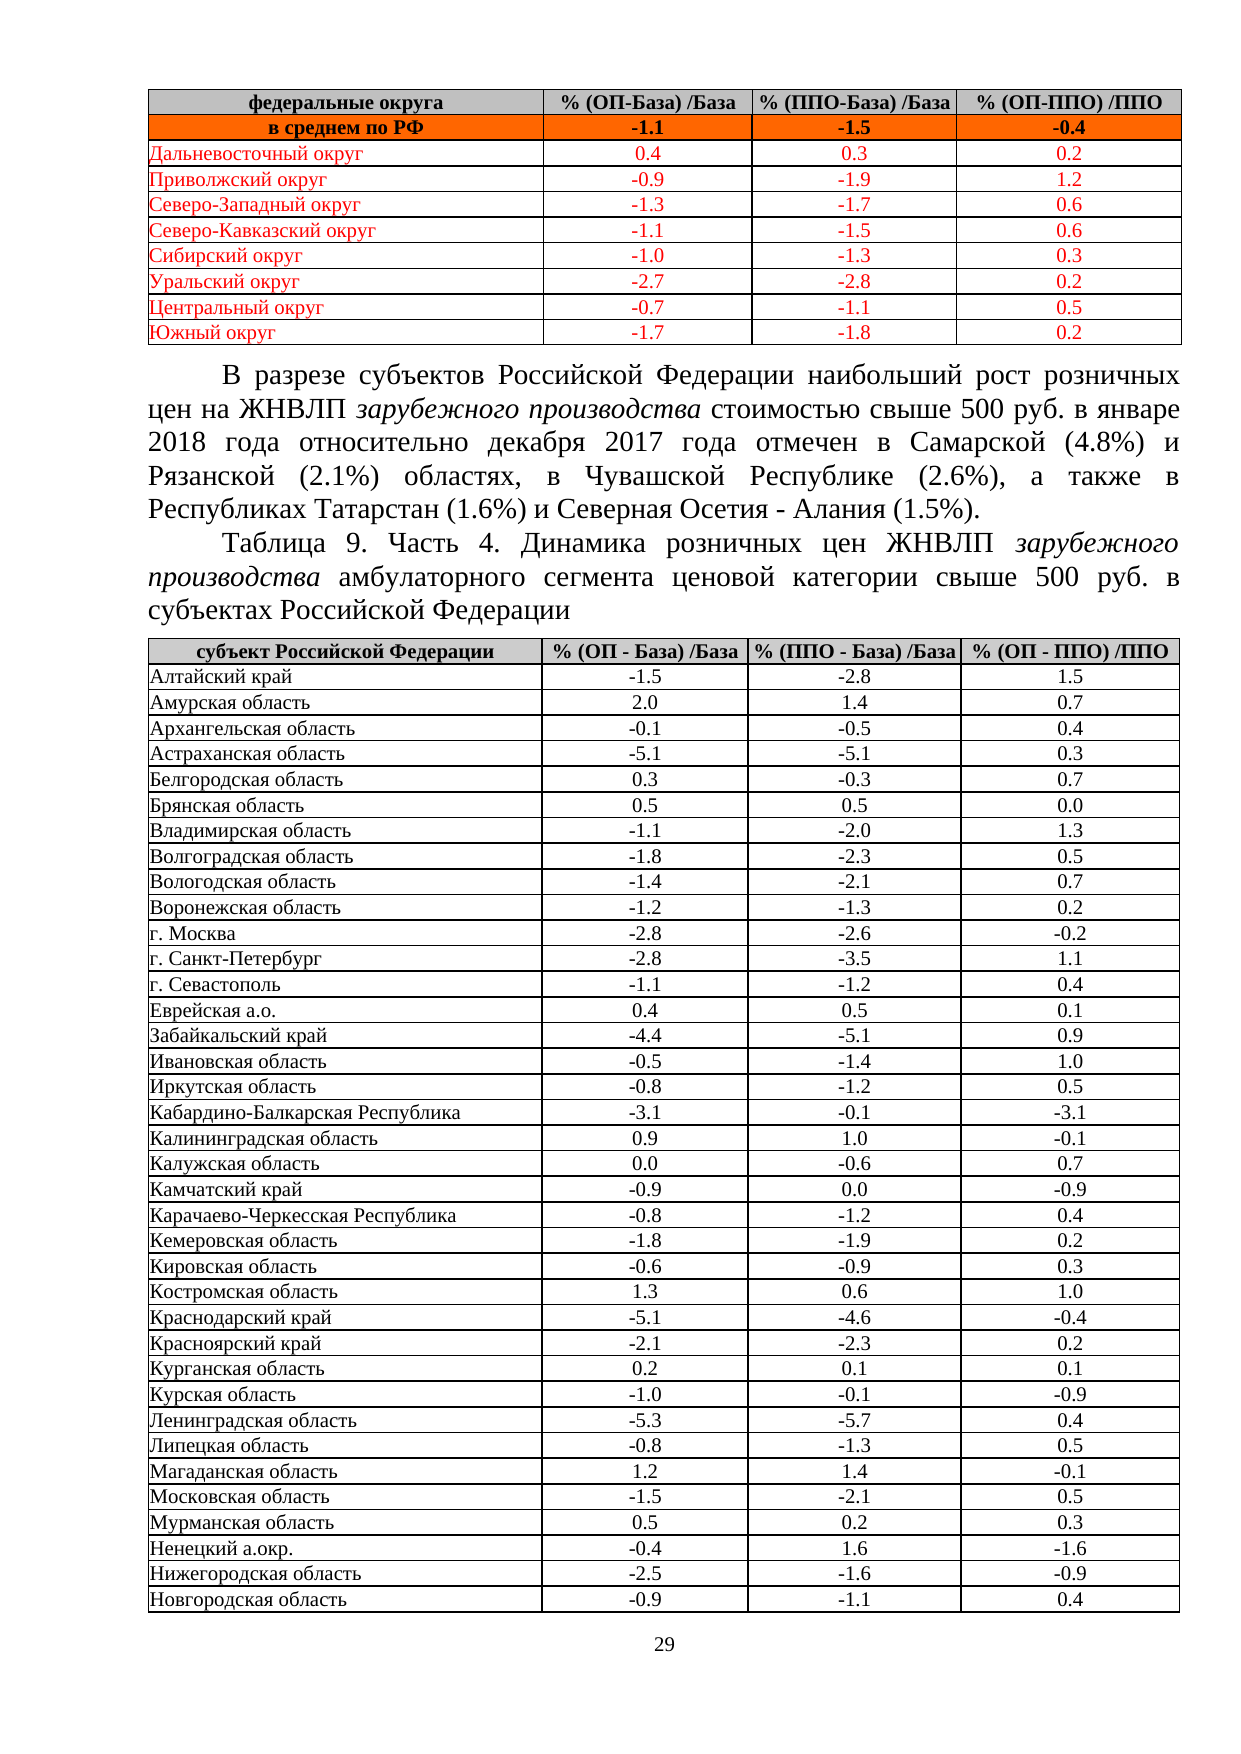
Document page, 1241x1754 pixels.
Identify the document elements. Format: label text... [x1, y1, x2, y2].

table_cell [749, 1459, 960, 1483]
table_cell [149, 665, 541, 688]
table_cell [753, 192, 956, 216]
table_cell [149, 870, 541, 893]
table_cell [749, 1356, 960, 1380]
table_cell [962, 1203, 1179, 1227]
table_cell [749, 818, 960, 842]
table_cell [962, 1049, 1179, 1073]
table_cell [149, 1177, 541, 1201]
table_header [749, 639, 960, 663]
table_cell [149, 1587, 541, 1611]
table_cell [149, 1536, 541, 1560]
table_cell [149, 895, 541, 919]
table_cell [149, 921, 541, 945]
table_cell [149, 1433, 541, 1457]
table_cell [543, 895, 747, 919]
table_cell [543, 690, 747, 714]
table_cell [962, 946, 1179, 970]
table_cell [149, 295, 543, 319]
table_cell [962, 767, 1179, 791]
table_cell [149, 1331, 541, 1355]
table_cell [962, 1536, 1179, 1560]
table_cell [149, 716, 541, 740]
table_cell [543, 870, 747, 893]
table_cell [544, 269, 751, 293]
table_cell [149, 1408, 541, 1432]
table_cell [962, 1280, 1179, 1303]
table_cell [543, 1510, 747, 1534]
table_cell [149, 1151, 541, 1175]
text Таблица 9. Часть 4. Динамика розничных цен ЖНВЛП зарубежного производства амбулаторного сегмента ценовой категории свыше 500 руб. в субъектах Российской Федерации [148, 525, 1181, 626]
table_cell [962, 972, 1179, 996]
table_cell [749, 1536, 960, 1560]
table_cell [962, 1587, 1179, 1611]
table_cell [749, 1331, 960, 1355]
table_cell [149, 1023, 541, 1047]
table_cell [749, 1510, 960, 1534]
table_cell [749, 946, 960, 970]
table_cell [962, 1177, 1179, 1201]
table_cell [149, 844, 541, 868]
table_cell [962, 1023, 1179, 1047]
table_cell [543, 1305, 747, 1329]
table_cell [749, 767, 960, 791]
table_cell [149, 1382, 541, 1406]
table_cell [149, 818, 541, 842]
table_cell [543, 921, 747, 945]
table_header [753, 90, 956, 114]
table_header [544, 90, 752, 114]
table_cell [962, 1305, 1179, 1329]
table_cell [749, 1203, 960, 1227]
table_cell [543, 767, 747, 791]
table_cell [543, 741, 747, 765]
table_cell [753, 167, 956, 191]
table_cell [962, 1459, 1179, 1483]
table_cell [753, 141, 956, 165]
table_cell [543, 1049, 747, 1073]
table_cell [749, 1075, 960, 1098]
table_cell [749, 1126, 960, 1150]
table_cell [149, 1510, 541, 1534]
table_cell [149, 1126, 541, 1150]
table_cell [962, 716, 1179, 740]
text В разрезе субъектов Российской Федерации наибольший рост розничных цен на ЖНВЛП зарубежного производства стоимостью свыше 500 руб. в январе 2018 года относительно декабря 2017 года отмечен в Самарской (4.8%) и Рязанской (2.1%) областях, в Чувашской Республике (2.6%), а также в Республиках Татарстан (1.6%) и Северная Осетия - Алания (1.5%). [148, 357, 1181, 525]
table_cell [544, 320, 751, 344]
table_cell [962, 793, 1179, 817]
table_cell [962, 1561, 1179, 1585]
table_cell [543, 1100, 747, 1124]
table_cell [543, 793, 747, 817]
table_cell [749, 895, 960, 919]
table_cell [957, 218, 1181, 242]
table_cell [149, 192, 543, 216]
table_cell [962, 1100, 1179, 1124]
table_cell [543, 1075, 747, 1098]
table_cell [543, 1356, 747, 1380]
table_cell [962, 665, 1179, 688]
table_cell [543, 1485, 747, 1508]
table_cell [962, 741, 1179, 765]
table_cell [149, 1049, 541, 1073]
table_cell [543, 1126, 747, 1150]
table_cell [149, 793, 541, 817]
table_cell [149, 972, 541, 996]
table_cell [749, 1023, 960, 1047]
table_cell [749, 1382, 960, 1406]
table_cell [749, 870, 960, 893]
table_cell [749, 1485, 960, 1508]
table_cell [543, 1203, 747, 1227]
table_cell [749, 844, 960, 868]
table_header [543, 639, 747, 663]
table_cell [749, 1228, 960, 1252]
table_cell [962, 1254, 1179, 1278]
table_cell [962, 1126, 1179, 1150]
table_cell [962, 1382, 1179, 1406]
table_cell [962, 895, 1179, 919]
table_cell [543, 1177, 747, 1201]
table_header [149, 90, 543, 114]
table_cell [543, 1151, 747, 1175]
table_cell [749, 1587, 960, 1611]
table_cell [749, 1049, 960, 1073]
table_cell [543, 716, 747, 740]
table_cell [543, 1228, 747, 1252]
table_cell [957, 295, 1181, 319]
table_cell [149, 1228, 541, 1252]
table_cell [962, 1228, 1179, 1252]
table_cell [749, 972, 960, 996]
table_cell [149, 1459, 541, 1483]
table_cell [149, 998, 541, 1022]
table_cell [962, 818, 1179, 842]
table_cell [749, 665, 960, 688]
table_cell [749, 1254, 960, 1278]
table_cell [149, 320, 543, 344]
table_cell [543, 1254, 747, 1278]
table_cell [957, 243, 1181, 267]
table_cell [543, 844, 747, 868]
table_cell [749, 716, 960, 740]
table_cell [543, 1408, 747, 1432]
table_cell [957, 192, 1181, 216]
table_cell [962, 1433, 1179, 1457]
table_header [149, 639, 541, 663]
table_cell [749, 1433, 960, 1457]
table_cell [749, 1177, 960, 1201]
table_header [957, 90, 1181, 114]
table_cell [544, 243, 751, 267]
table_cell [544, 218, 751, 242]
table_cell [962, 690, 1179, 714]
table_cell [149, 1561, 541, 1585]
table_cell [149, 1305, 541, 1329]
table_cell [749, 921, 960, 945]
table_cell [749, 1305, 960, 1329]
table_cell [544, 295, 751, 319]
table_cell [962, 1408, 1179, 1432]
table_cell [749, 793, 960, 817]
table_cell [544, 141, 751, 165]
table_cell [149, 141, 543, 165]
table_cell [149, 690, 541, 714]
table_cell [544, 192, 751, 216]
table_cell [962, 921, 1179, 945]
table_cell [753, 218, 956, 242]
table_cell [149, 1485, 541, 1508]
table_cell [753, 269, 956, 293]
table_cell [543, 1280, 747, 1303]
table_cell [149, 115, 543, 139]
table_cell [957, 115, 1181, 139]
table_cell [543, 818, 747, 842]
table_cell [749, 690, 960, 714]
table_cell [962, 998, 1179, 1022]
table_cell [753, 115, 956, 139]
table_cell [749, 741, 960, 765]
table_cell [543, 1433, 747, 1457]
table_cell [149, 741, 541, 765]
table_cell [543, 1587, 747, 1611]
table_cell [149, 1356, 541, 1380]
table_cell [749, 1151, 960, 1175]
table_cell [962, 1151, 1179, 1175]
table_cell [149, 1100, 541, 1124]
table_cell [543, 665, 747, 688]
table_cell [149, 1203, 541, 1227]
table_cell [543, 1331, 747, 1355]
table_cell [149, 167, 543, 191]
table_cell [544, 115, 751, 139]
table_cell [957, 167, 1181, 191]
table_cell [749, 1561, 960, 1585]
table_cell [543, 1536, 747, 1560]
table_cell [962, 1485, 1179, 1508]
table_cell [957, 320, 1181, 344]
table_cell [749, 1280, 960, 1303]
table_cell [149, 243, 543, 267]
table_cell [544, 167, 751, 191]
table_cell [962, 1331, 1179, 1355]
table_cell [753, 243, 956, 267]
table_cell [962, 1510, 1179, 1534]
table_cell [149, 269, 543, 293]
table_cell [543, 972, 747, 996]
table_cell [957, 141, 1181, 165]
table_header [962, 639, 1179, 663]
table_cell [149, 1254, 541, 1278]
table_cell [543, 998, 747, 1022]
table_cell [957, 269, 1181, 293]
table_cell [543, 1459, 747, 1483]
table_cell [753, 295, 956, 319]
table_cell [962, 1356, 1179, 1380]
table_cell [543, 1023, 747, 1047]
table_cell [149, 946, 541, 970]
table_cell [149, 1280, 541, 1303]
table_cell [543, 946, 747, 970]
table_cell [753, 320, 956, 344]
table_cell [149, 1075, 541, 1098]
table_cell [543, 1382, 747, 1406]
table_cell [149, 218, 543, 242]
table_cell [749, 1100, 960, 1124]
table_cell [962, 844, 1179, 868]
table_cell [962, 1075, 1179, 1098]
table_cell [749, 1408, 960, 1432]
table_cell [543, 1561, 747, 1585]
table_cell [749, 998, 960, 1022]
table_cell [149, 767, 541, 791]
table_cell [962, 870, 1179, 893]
